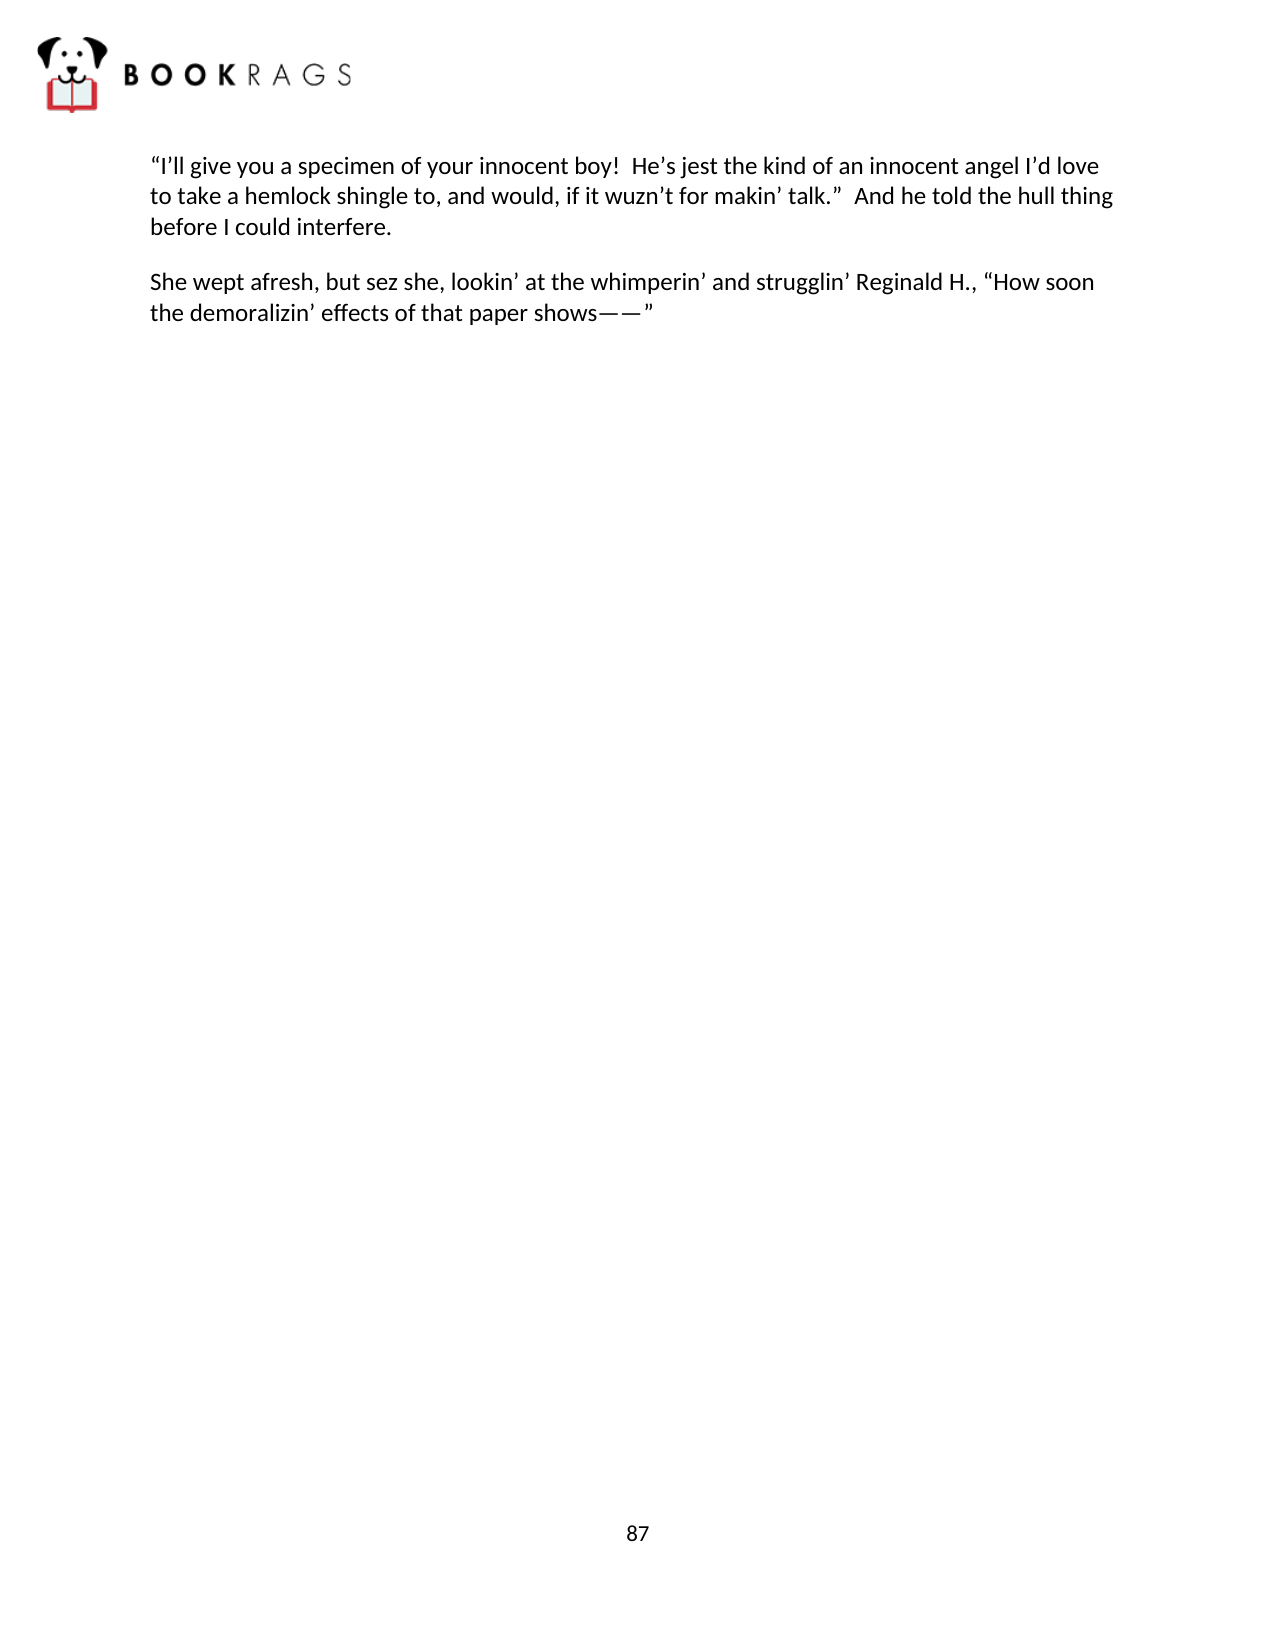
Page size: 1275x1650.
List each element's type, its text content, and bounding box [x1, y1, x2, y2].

text “I’ll give you a specimen of your innocent boy! He’s jest the kind of an innocent angel I’d love to take a hemlock shingle to, and would, if it wuzn’t for makin’ talk.” And he told the hull thing before I could interfere. [150, 150, 1125, 242]
text She wept afresh, but sez she, lookin’ at the whimperin’ and strugglin’ Reginald H., “How soon the demoralizin’ effects of that paper shows——­” [150, 267, 1125, 328]
picture [37, 37, 351, 113]
